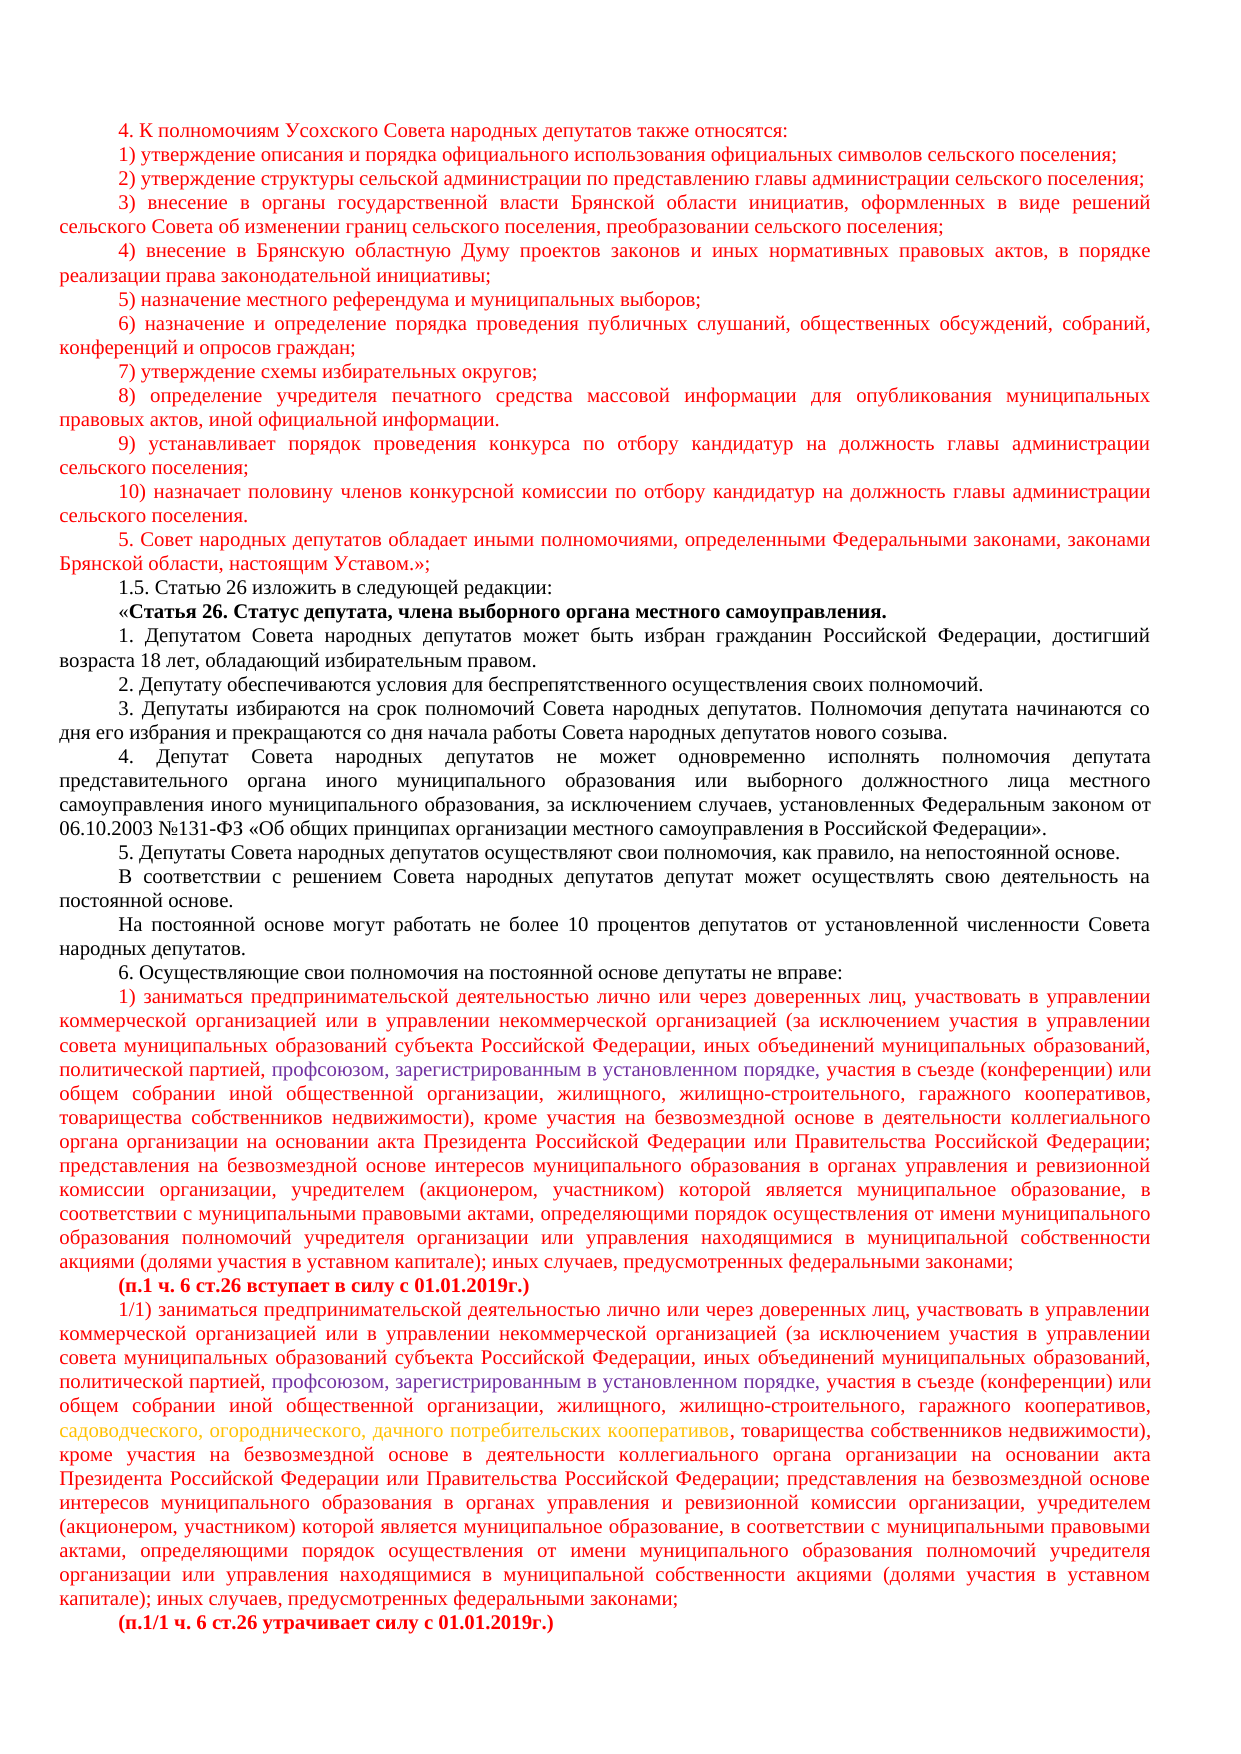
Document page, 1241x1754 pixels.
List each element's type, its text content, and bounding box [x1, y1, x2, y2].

text 1) утверждение описания и порядка официального использования официальных символов сельского поселения; [59, 142, 1152, 166]
text (п.1/1 ч. 6 ст.26 утрачивает силу с 01.01.2019г.) [59, 1610, 1152, 1634]
text На постоянной основе могут работать не более 10 процентов депутатов от установленной численности Совета народных депутатов. [59, 912, 1152, 960]
text 1/1) заниматься предпринимательской деятельностью лично или через доверенных лиц, участвовать в управлении коммерческой организацией или в управлении некоммерческой организацией (за исключением участия в управлении совета муниципальных образований субъекта Российской Федерации, иных объединений муниципальных образований, политической партией, профсоюзом, зарегистрированным в установленном порядке, участия в съезде (конференции) или общем собрании иной общественной организации, жилищного, жилищно-строительного, гаражного кооперативов, садоводческого, огороднического, дачного потребительских кооперативов, товарищества собственников недвижимости), кроме участия на безвозмездной основе в деятельности коллегиального органа организации на основании акта Президента Российской Федерации или Правительства Российской Федерации; представления на безвозмездной основе интересов муниципального образования в органах управления и ревизионной комиссии организации, учредителем (акционером, участником) которой является муниципальное образование, в соответствии с муниципальными правовыми актами, определяющими порядок осуществления от имени муниципального образования полномочий учредителя организации или управления находящимися в муниципальной собственности акциями (долями участия в уставном капитале); иных случаев, предусмотренных федеральными законами; [59, 1297, 1152, 1610]
text 5. Совет народных депутатов обладает иными полномочиями, определенными Федеральными законами, законами Брянской области, настоящим Уставом.»; [59, 527, 1152, 575]
text 8) определение учредителя печатного средства массовой информации для опубликования муниципальных правовых актов, иной официальной информации. [59, 383, 1152, 431]
text 10) назначает половину членов конкурсной комиссии по отбору кандидатур на должность главы администрации сельского поселения. [59, 479, 1152, 527]
text В соответствии с решением Совета народных депутатов депутат может осуществлять свою деятельность на постоянной основе. [59, 864, 1152, 912]
text 9) устанавливает порядок проведения конкурса по отбору кандидатур на должность главы администрации сельского поселения; [59, 431, 1152, 479]
text 3. Депутаты избираются на срок полномочий Совета народных депутатов. Полномочия депутата начинаются со дня его избрания и прекращаются со дня начала работы Совета народных депутатов нового созыва. [59, 696, 1152, 744]
text 5) назначение местного референдума и муниципальных выборов; [59, 287, 1152, 311]
text 6) назначение и определение порядка проведения публичных слушаний, общественных обсуждений, собраний, конференций и опросов граждан; [59, 311, 1152, 359]
text 2) утверждение структуры сельской администрации по представлению главы администрации сельского поселения; [59, 166, 1152, 190]
text 4. Депутат Совета народных депутатов не может одновременно исполнять полномочия депутата представительного органа иного муниципального образования или выборного должностного лица местного самоуправления иного муниципального образования, за исключением случаев, установленных Федеральным законом от 06.10.2003 №131-ФЗ «Об общих принципах организации местного самоуправления в Российской Федерации». [59, 744, 1152, 840]
text 1) заниматься предпринимательской деятельностью лично или через доверенных лиц, участвовать в управлении коммерческой организацией или в управлении некоммерческой организацией (за исключением участия в управлении совета муниципальных образований субъекта Российской Федерации, иных объединений муниципальных образований, политической партией, профсоюзом, зарегистрированным в установленном порядке, участия в съезде (конференции) или общем собрании иной общественной организации, жилищного, жилищно-строительного, гаражного кооперативов, товарищества собственников недвижимости), кроме участия на безвозмездной основе в деятельности коллегиального органа организации на основании акта Президента Российской Федерации или Правительства Российской Федерации; представления на безвозмездной основе интересов муниципального образования в органах управления и ревизионной комиссии организации, учредителем (акционером, участником) которой является муниципальное образование, в соответствии с муниципальными правовыми актами, определяющими порядок осуществления от имени муниципального образования полномочий учредителя организации или управления находящимися в муниципальной собственности акциями (долями участия в уставном капитале); иных случаев, предусмотренных федеральными законами; [59, 984, 1152, 1273]
text 4. К полномочиям Усохского Совета народных депутатов также относятся: [59, 118, 1152, 142]
text 1. Депутатом Совета народных депутатов может быть избран гражданин Российской Федерации, достигший возраста 18 лет, обладающий избирательным правом. [59, 623, 1152, 672]
text 2. Депутату обеспечиваются условия для беспрепятственного осуществления своих полномочий. [59, 672, 1152, 696]
text 3) внесение в органы государственной власти Брянской области инициатив, оформленных в виде решений сельского Совета об изменении границ сельского поселения, преобразовании сельского поселения; [59, 190, 1152, 238]
text «Статья 26. Статус депутата, члена выборного органа местного самоуправления. [59, 599, 1152, 623]
text 6. Осуществляющие свои полномочия на постоянной основе депутаты не вправе: [59, 960, 1152, 984]
text 7) утверждение схемы избирательных округов; [59, 359, 1152, 383]
text 4) внесение в Брянскую областную Думу проектов законов и иных нормативных правовых актов, в порядке реализации права законодательной инициативы; [59, 238, 1152, 287]
text 5. Депутаты Совета народных депутатов осуществляют свои полномочия, как правило, на непостоянной основе. [59, 840, 1152, 864]
text (п.1 ч. 6 ст.26 вступает в силу с 01.01.2019г.) [59, 1273, 1152, 1297]
text 1.5. Статью 26 изложить в следующей редакции: [59, 575, 1152, 599]
